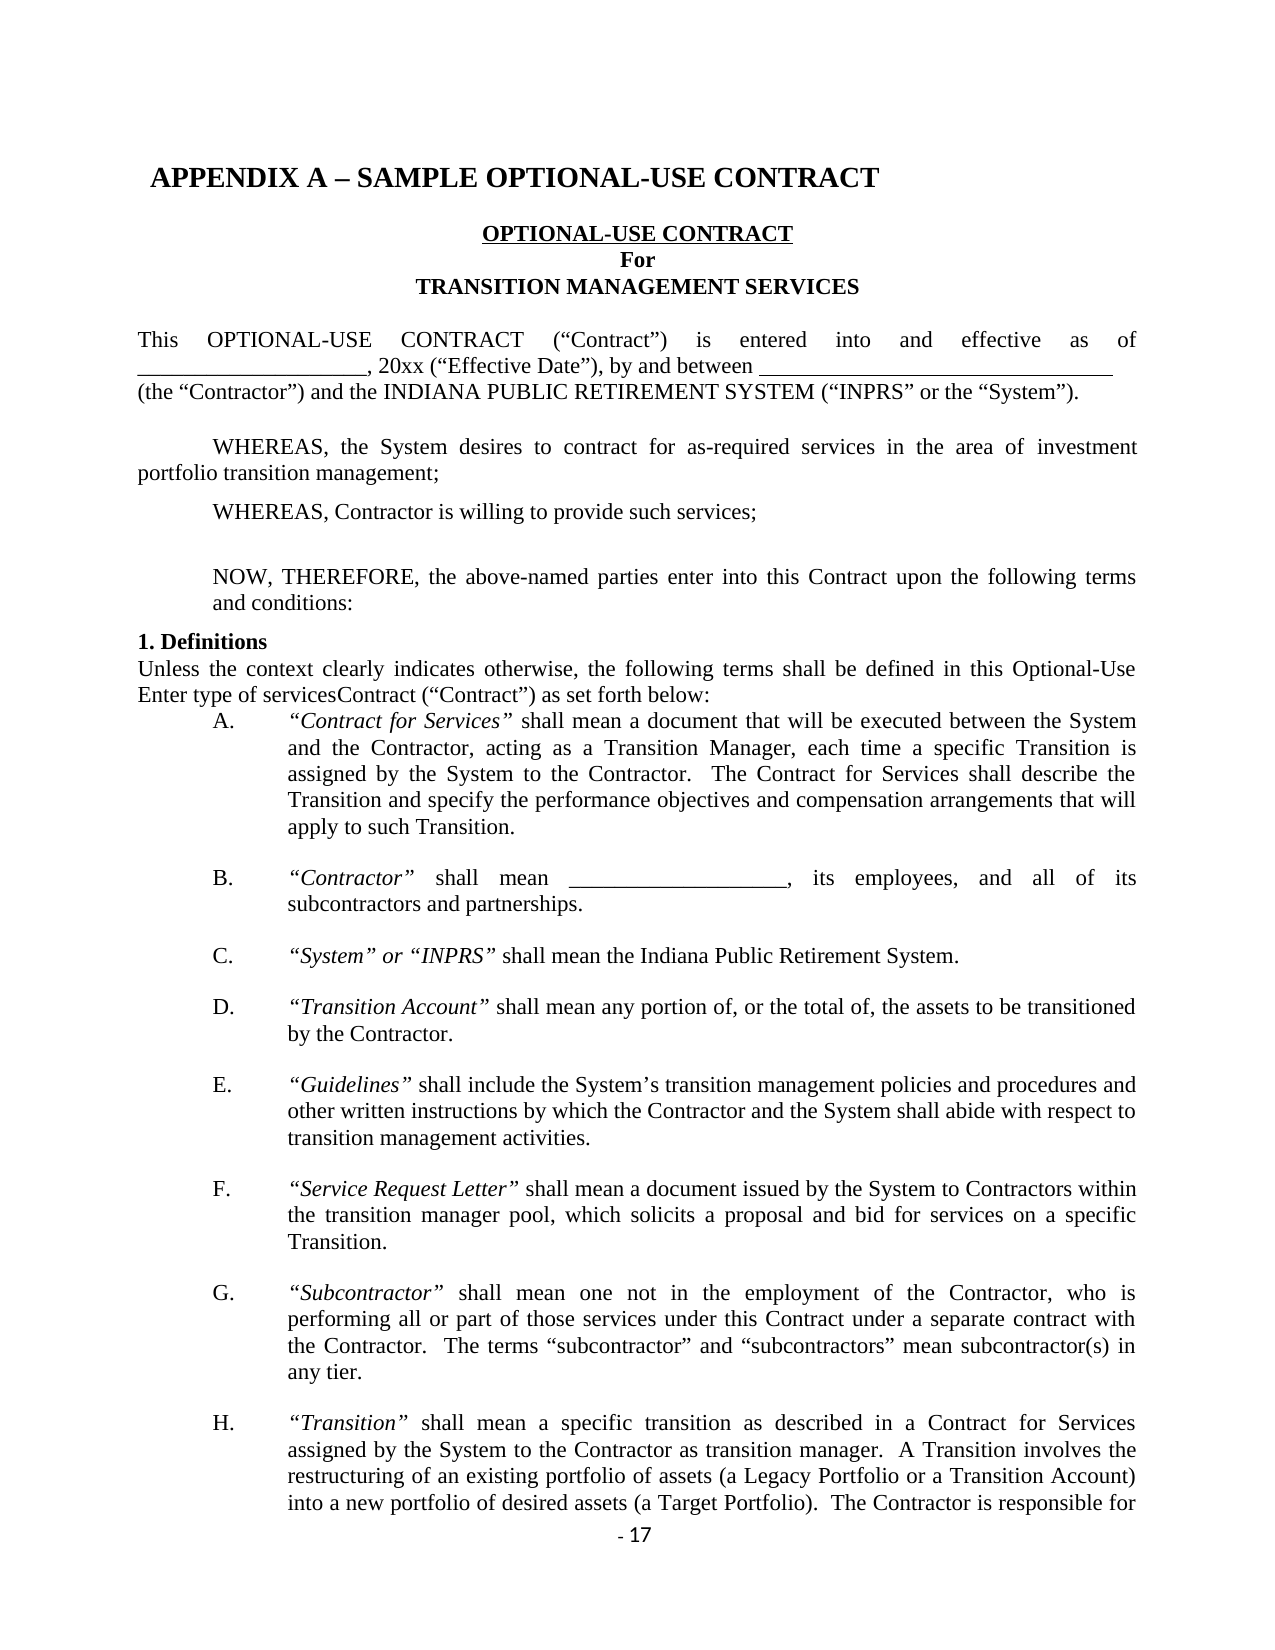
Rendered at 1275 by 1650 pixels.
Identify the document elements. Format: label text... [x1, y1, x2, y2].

text WHEREAS, the System desires to contract for as-required services in the area of investment portfolio transition management; [137, 433, 1137, 485]
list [212, 1409, 1137, 1515]
list “Service Request Letter” shall mean a document issued by the System to Contractors within the transition manager pool, which solicits a proposal and bid for services on a specific Transition. [212, 1175, 1137, 1254]
list “Transition Account” shall mean any portion of, or the total of, the assets to be transitioned by the Contractor. [212, 993, 1137, 1046]
list “Guidelines” shall include the System’s transition management policies and procedures and other written instructions by which the Contractor and the System shall abide with respect to transition management activities. [212, 1071, 1137, 1150]
list “Subcontractor” shall mean one not in the employment of the Contractor, who is performing all or part of those services under this Contract under a separate contract with the Contractor. The terms “subcontractor” and “subcontractors” mean subcontractor(s) in any tier. [212, 1279, 1137, 1384]
list “Contract for Services” shall mean a document that will be executed between the System and the Contractor, acting as a Transition Manager, each time a specific Transition is assigned by the System to the Contractor. The Contract for Services shall describe the Transition and specify the performance objectives and compensation arrangements that will apply to such Transition. [212, 707, 1137, 839]
text TRANSITION MANAGEMENT SERVICES [137, 273, 1137, 299]
text 1. Definitions [137, 628, 1137, 655]
text This OPTIONAL-USE CONTRACT (“Contract”) is entered into and effective as of ____________________, 20xx (“Effective Date”), by and between (the “Contractor”) and the Indiana Public Retirement System (“INPRS” or the “System”). [137, 326, 1137, 405]
text For [137, 247, 1137, 273]
text NOW, THEREFORE, the above-named parties enter into this Contract upon the following terms and conditions: [212, 563, 1137, 616]
text OPTIONAL-USE CONTRACT [137, 220, 1137, 247]
text WHEREAS, Contractor is willing to provide such services; [212, 498, 1137, 524]
list “System” or “INPRS” shall mean the Indiana Public Retirement System. [212, 942, 1137, 968]
list “Contractor” shall mean ___________________, its employees, and all of its subcontractors and partnerships. [212, 864, 1137, 917]
text Unless the context clearly indicates otherwise, the following terms shall be defined in this Optional-Use Enter type of servicesContract (“Contract”) as set forth below: [137, 655, 1137, 707]
subtitle APPENDIX A – SAMPLE OPTIONAL-USE CONTRACT [150, 160, 1137, 194]
